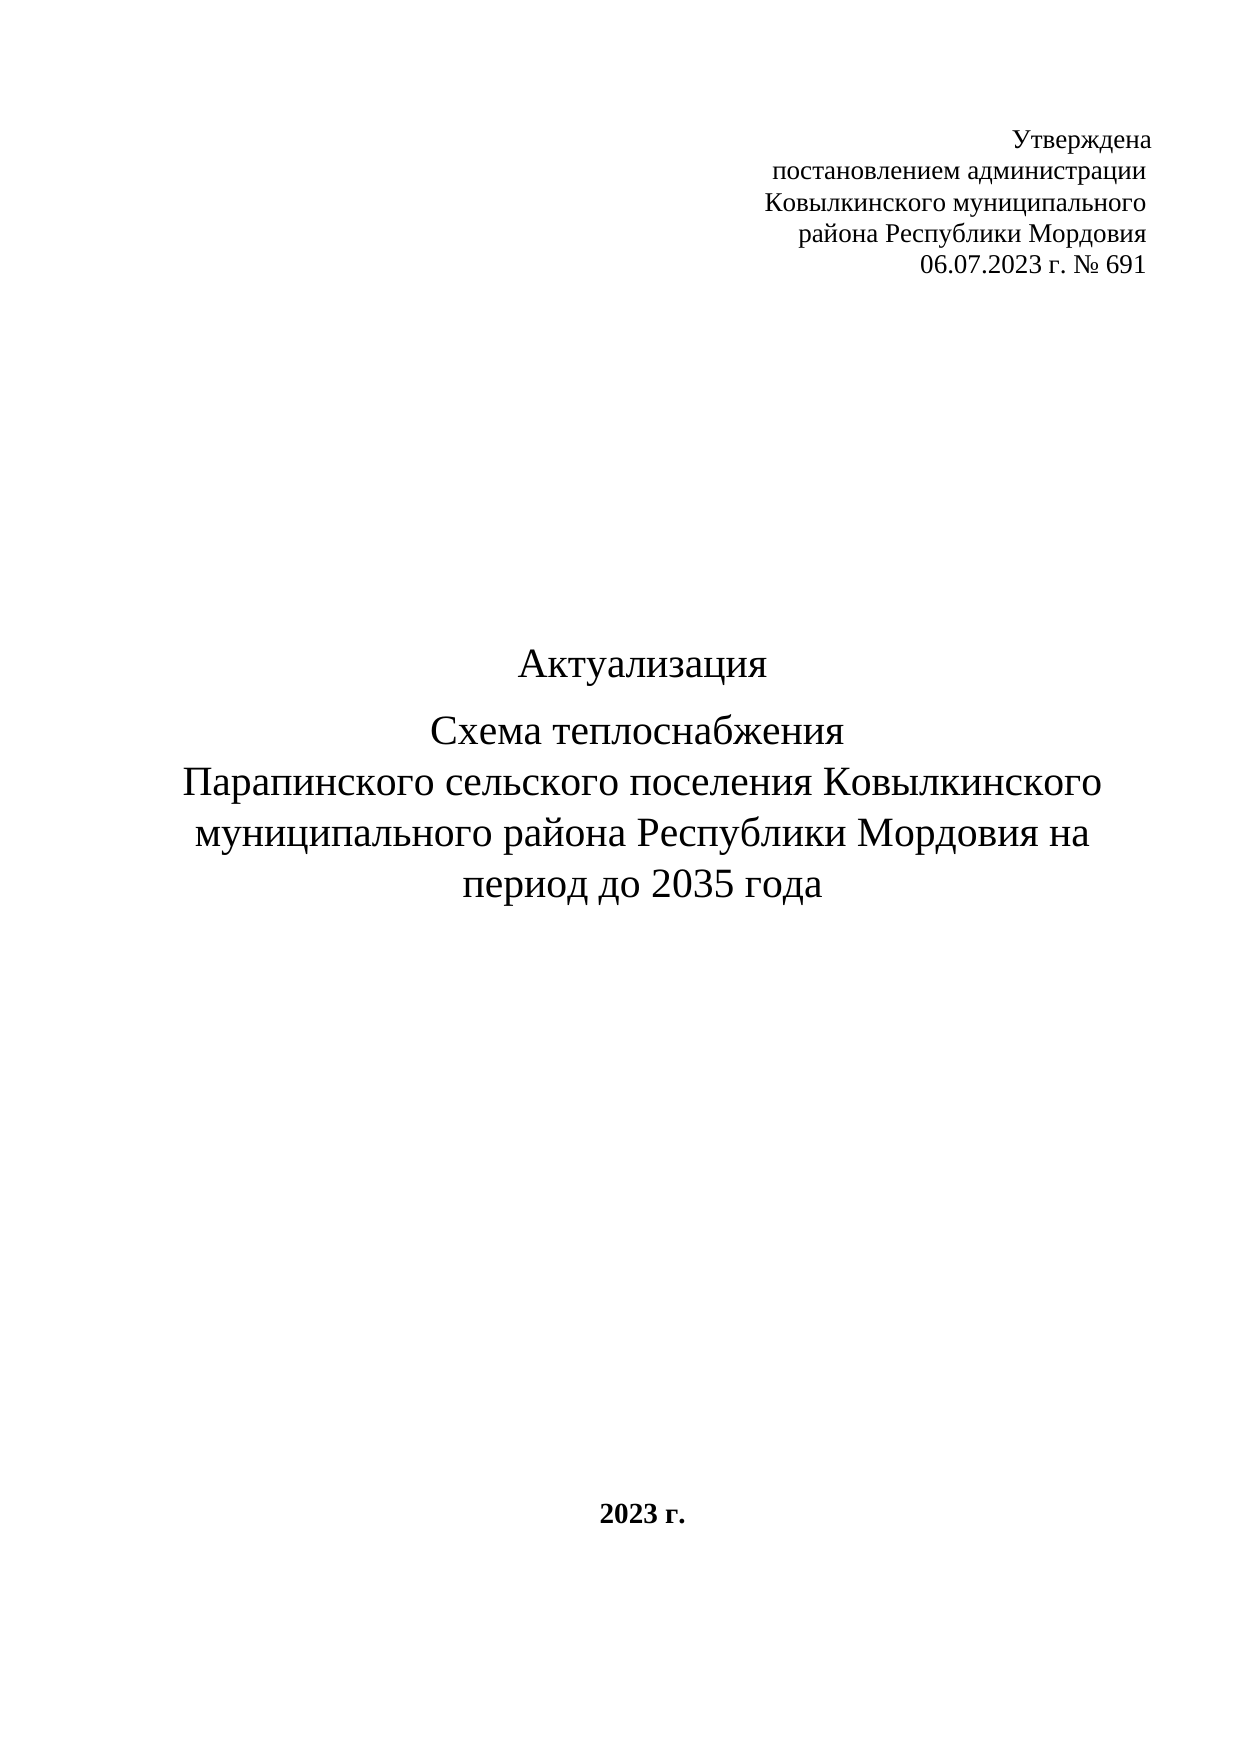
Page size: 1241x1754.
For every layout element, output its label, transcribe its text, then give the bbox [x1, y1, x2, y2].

text района Республики Мордовия [133, 217, 1146, 248]
text 2023 г. [133, 1497, 1152, 1530]
text Ковылкинского муниципального [133, 186, 1146, 217]
text Утверждена [133, 123, 1152, 154]
text постановлением администрации [133, 154, 1146, 186]
text Актуализация [133, 638, 1152, 686]
text 06.07.2023 г. № 691 [133, 248, 1146, 279]
text Схема теплоснабжения Парапинского сельского поселения Ковылкинского муниципального района Республики Мордовия на период до 2035 года [133, 706, 1152, 906]
